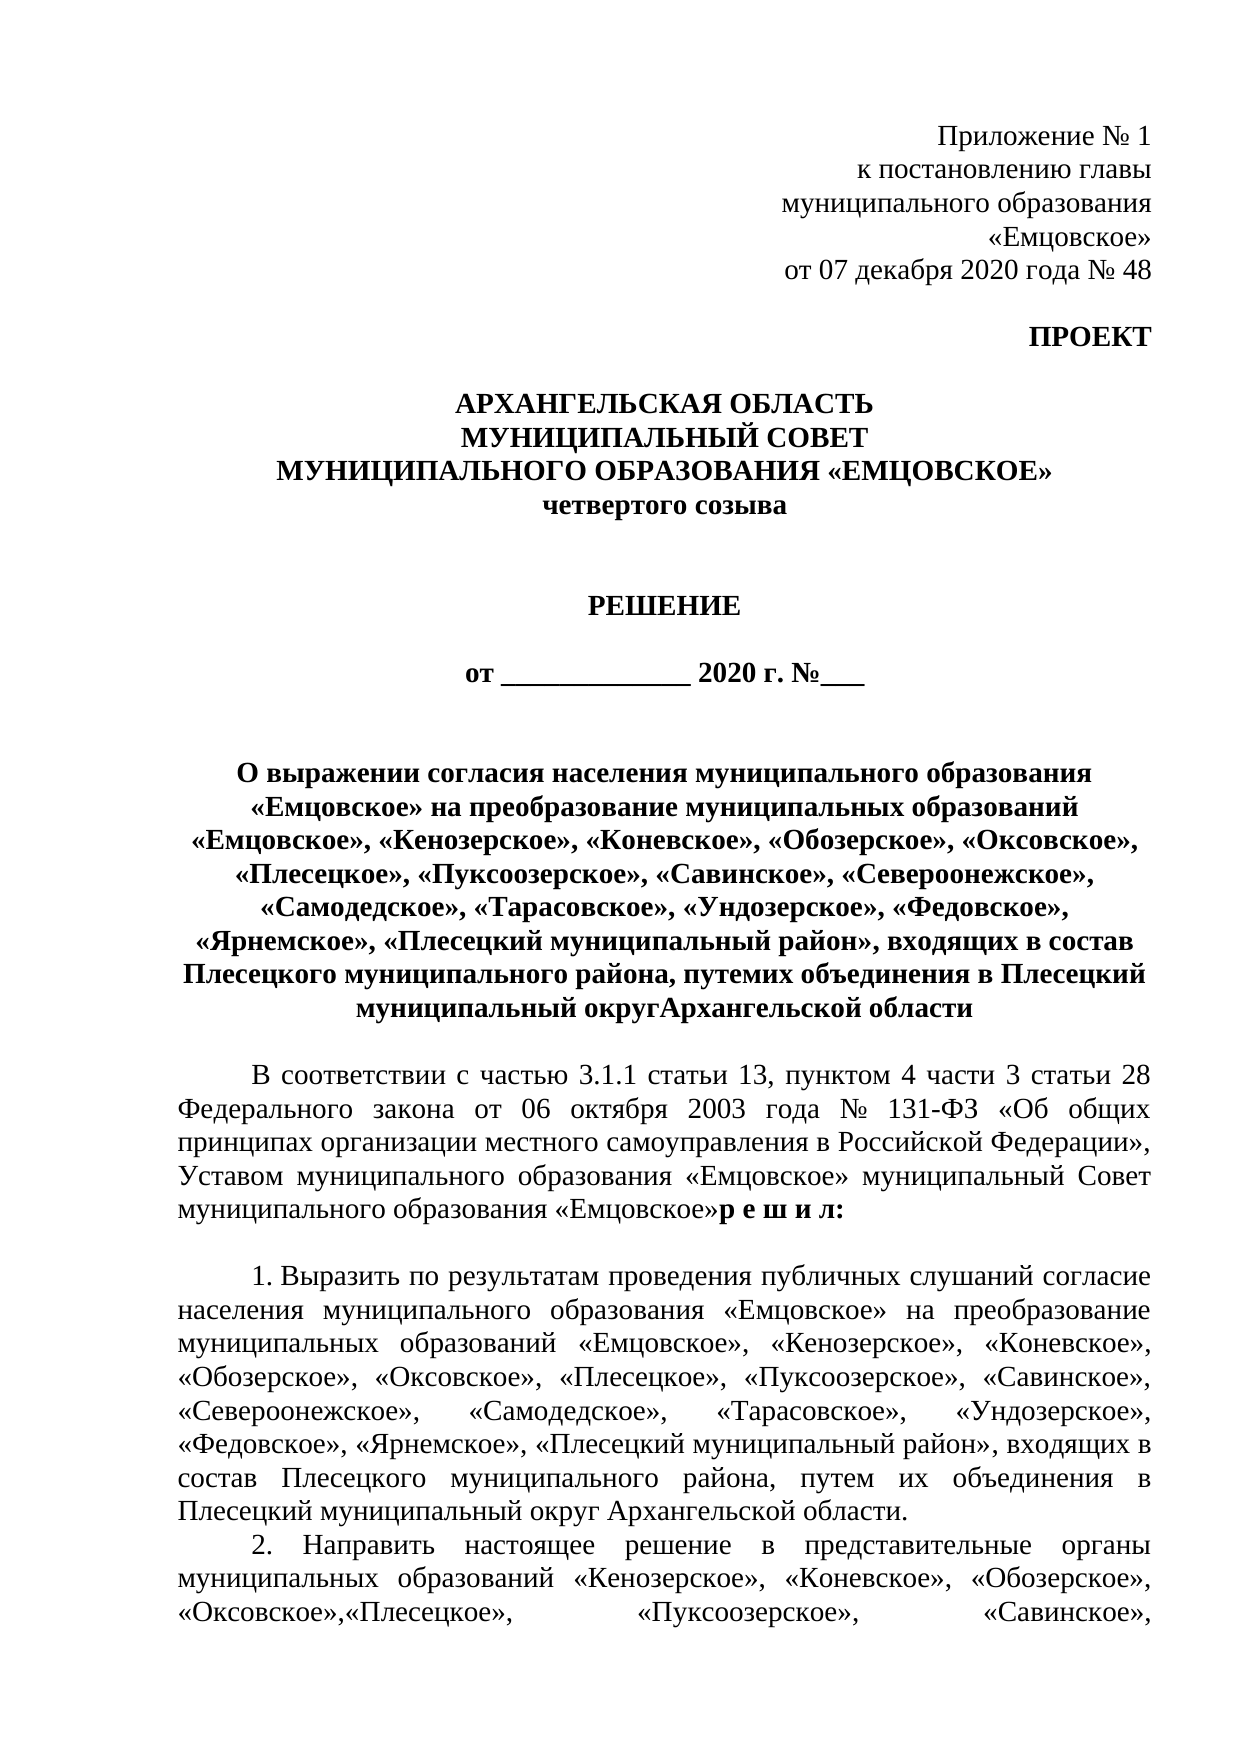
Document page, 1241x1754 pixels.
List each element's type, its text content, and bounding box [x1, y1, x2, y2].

title РЕШЕНИЕ [177, 588, 1152, 621]
text О выражении согласия населения муниципального образования «Емцовское» на преобразование муниципальных образований «Емцовское», «Кенозерское», «Коневское», «Обозерское», «Оксовское», «Плесецкое», «Пуксоозерское», «Савинское», «Североонежское», «Самодедское», «Тарасовское», «Ундозерское», «Федовское», «Ярнемское», «Плесецкий муниципальный район», входящих в состав Плесецкого муниципального района, путемих объединения в Плесецкий муниципальный округАрхангельской области [177, 755, 1152, 1024]
title от _____________ 2020 г. №___ [177, 655, 1152, 688]
title АРХАНГЕЛЬСКАЯ ОБЛАСТЬ [177, 386, 1152, 420]
text В соответствии с частью 3.1.1 статьи 13, пунктом 4 части 3 статьи 28 Федерального закона от 06 октября 2003 года № 131-ФЗ «Об общих принципах организации местного самоуправления в Российской Федерации», Уставом муниципального образования «Емцовское» муниципальный Совет муниципального образования «Емцовское»р е ш и л: [177, 1057, 1152, 1225]
text ПРОЕКТ [177, 319, 1152, 353]
text 1. Выразить по результатам проведения публичных слушаний согласие населения муниципального образования «Емцовское» на преобразование муниципальных образований «Емцовское», «Кенозерское», «Коневское», «Обозерское», «Оксовское», «Плесецкое», «Пуксоозерское», «Савинское», «Североонежское», «Самодедское», «Тарасовское», «Ундозерское», «Федовское», «Ярнемское», «Плесецкий муниципальный район», входящих в состав Плесецкого муниципального района, путем их объединения в Плесецкий муниципальный округ Архангельской области. [177, 1258, 1152, 1527]
text муниципального образования [177, 185, 1152, 219]
text к постановлению главы [177, 152, 1152, 185]
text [177, 1527, 1152, 1627]
text «Емцовское» [177, 219, 1152, 252]
text от 07 декабря 2020 года № 48 [177, 252, 1152, 286]
title МУНИЦИПАЛЬНЫЙ СОВЕТ [177, 420, 1152, 453]
text Приложение № 1 [177, 118, 1152, 152]
title четвертого созыва [177, 487, 1152, 521]
title МУНИЦИПАЛЬНОГО ОБРАЗОВАНИЯ «ЕМЦОВСКОЕ» [177, 453, 1152, 487]
